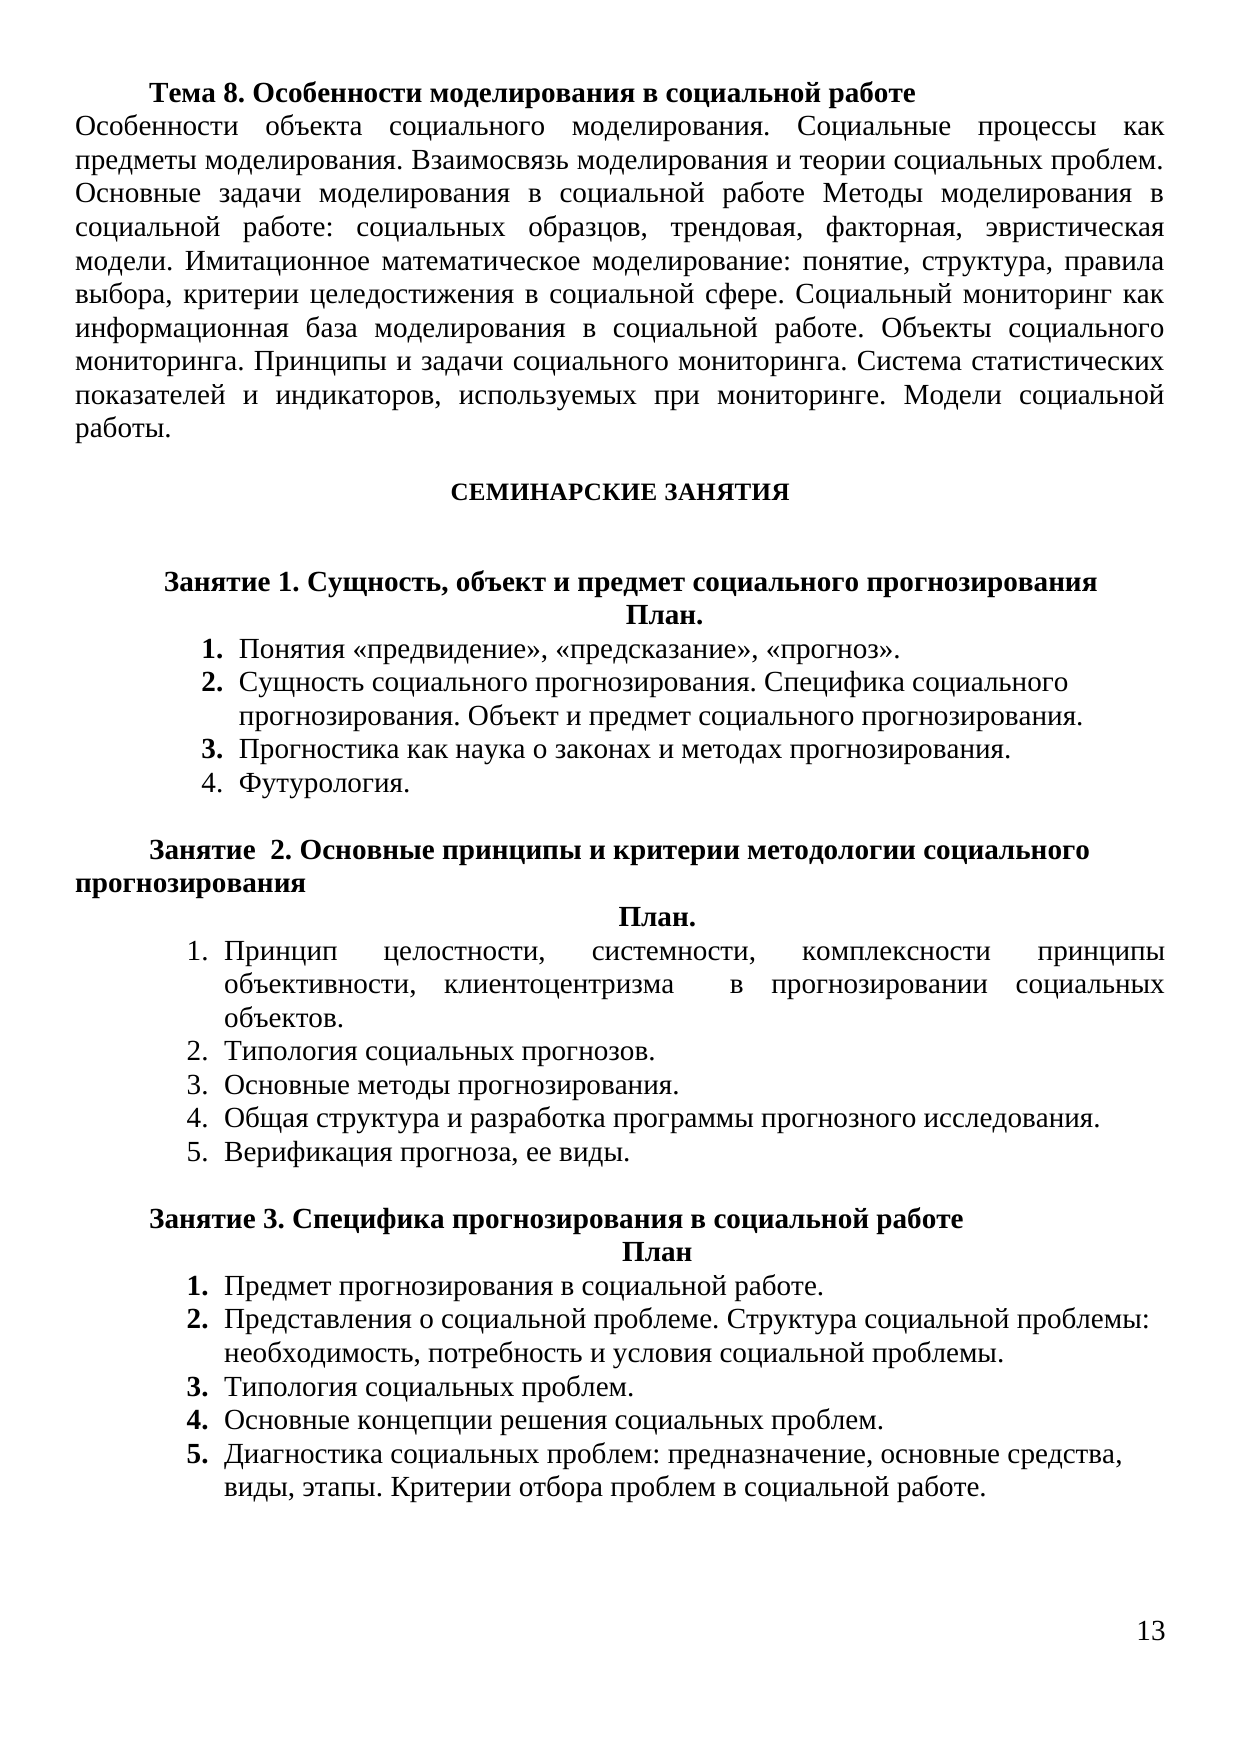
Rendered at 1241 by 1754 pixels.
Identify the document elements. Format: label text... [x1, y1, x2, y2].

list Предмет прогнозирования в социальной работе. [186, 1268, 1165, 1302]
text Занятие 2. Основные принципы и критерии методологии социального прогнозирования [75, 832, 1165, 899]
text Занятие 1. Сущность, объект и предмет социального прогнозирования [75, 564, 1165, 597]
text Тема 8. Особенности моделирования в социальной работе [75, 75, 1165, 108]
list Сущность социального прогнозирования. Специфика социального прогнозирования. Объект и предмет социального прогнозирования. [201, 664, 1165, 731]
list Основные концепции решения социальных проблем. [186, 1402, 1165, 1436]
list Типология социальных проблем. [186, 1369, 1165, 1402]
list Основные методы прогнозирования. [186, 1067, 1165, 1100]
list Принцип целостности, системности, комплексности принципы объективности, клиентоцентризма в прогнозировании социальных объектов. [186, 933, 1165, 1033]
list Прогностика как наука о законах и методах прогнозирования. [201, 731, 1165, 765]
text План [75, 1234, 1165, 1268]
list Типология социальных прогнозов. [186, 1033, 1165, 1067]
list Футурология. [201, 765, 1165, 798]
list Верификация прогноза, ее виды. [186, 1134, 1165, 1167]
text Особенности объекта социального моделирования. Социальные процессы как предметы моделирования. Взаимосвязь моделирования и теории социальных проблем. Основные задачи моделирования в социальной работе Методы моделирования в социальной работе: социальных образцов, трендовая, факторная, эвристическая модели. Имитационное математическое моделирование: понятие, структура, правила выбора, критерии целедостижения в социальной сфере. Социальный мониторинг как информационная база моделирования в социальной работе. Объекты социального мониторинга. Принципы и задачи социального мониторинга. Система статистических показателей и индикаторов, используемых при мониторинге. Модели социальной работы. [75, 108, 1165, 444]
text План. [75, 899, 1165, 933]
list Представления о социальной проблеме. Структура социальной проблемы: необходимость, потребность и условия социальной проблемы. [186, 1302, 1165, 1369]
list Диагностика социальных проблем: предназначение, основные средства, виды, этапы. Критерии отбора проблем в социальной работе. [186, 1436, 1165, 1503]
text План. [75, 597, 1165, 631]
list Понятия «предвидение», «предсказание», «прогноз». [201, 631, 1165, 664]
text Семинарские занятия [75, 477, 1165, 506]
text Занятие 3. Специфика прогнозирования в социальной работе [75, 1201, 1165, 1234]
list Общая структура и разработка программы прогнозного исследования. [186, 1100, 1165, 1134]
